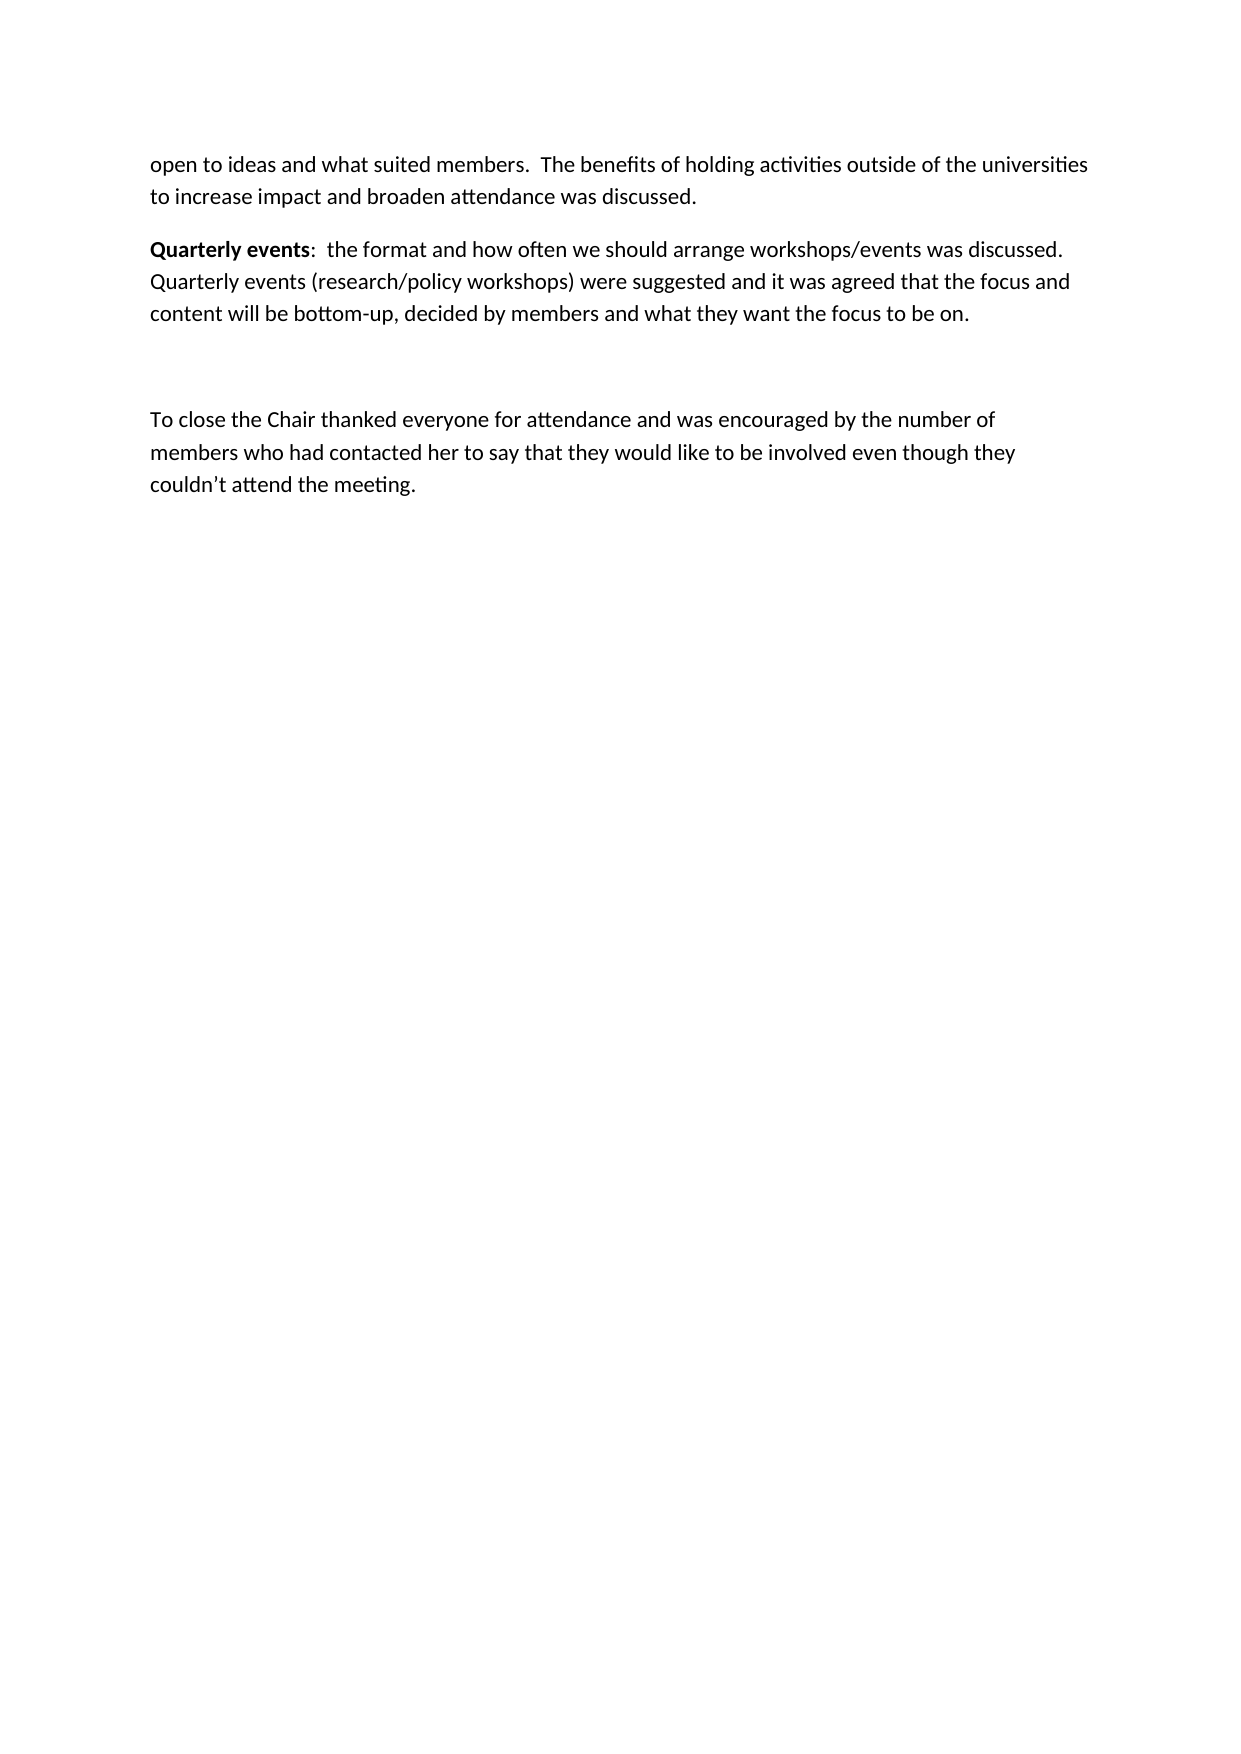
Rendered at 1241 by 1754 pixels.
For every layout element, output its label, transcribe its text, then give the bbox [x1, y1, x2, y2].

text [150, 150, 1090, 210]
text To close the Chair thanked everyone for attendance and was encouraged by the number of members who had contacted her to say that they would like to be involved even though they couldn’t attend the meeting. [150, 406, 1090, 498]
text Quarterly events: the format and how often we should arrange workshops/events was discussed. Quarterly events (research/policy workshops) were suggested and it was agreed that the focus and content will be bottom-up, decided by members and what they want the focus to be on. [150, 235, 1090, 328]
